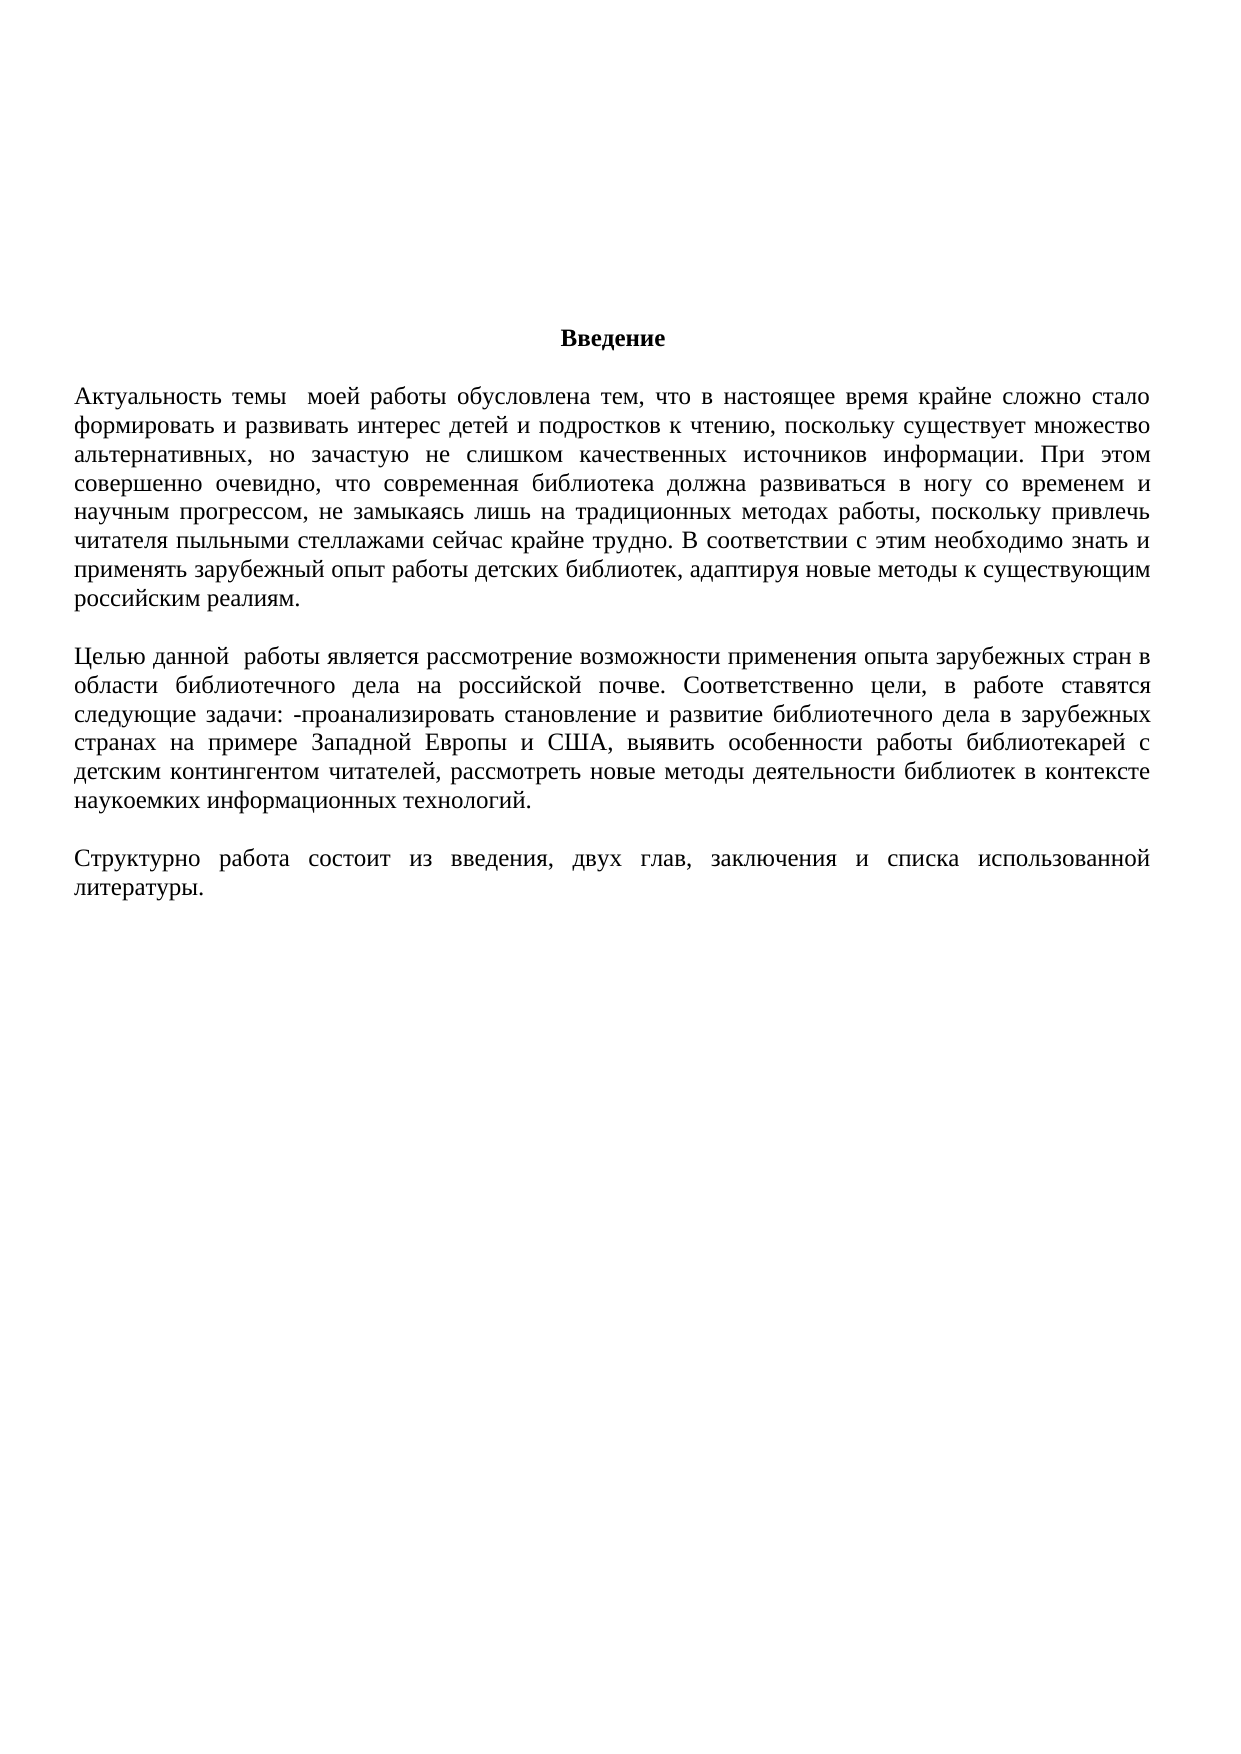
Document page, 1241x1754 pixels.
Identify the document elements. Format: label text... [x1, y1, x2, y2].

text Актуальность темы моей работы обусловлена тем, что в настоящее время крайне сложно стало формировать и развивать интерес детей и подростков к чтению, поскольку существует множество альтернативных, но зачастую не слишком качественных источников информации. При этом совершенно очевидно, что современная библиотека должна развиваться в ногу со временем и научным прогрессом, не замыкаясь лишь на традиционных методах работы, поскольку привлечь читателя пыльными стеллажами сейчас крайне трудно. В соответствии с этим необходимо знать и применять зарубежный опыт работы детских библиотек, адаптируя новые методы к существующим российским реалиям. [74, 381, 1152, 611]
text Структурно работа состоит из введения, двух глав, заключения и списка использованной литературы. [74, 843, 1152, 901]
text Целью данной работы является рассмотрение возможности применения опыта зарубежных стран в области библиотечного дела на российской почве. Соответственно цели, в работе ставятся следующие задачи: -проанализировать становление и развитие библиотечного дела в зарубежных странах на примере Западной Европы и США, выявить особенности работы библиотекарей с детским контингентом читателей, рассмотреть новые методы деятельности библиотек в контексте наукоемких информационных технологий. [74, 641, 1152, 814]
text Введение [74, 323, 1152, 352]
